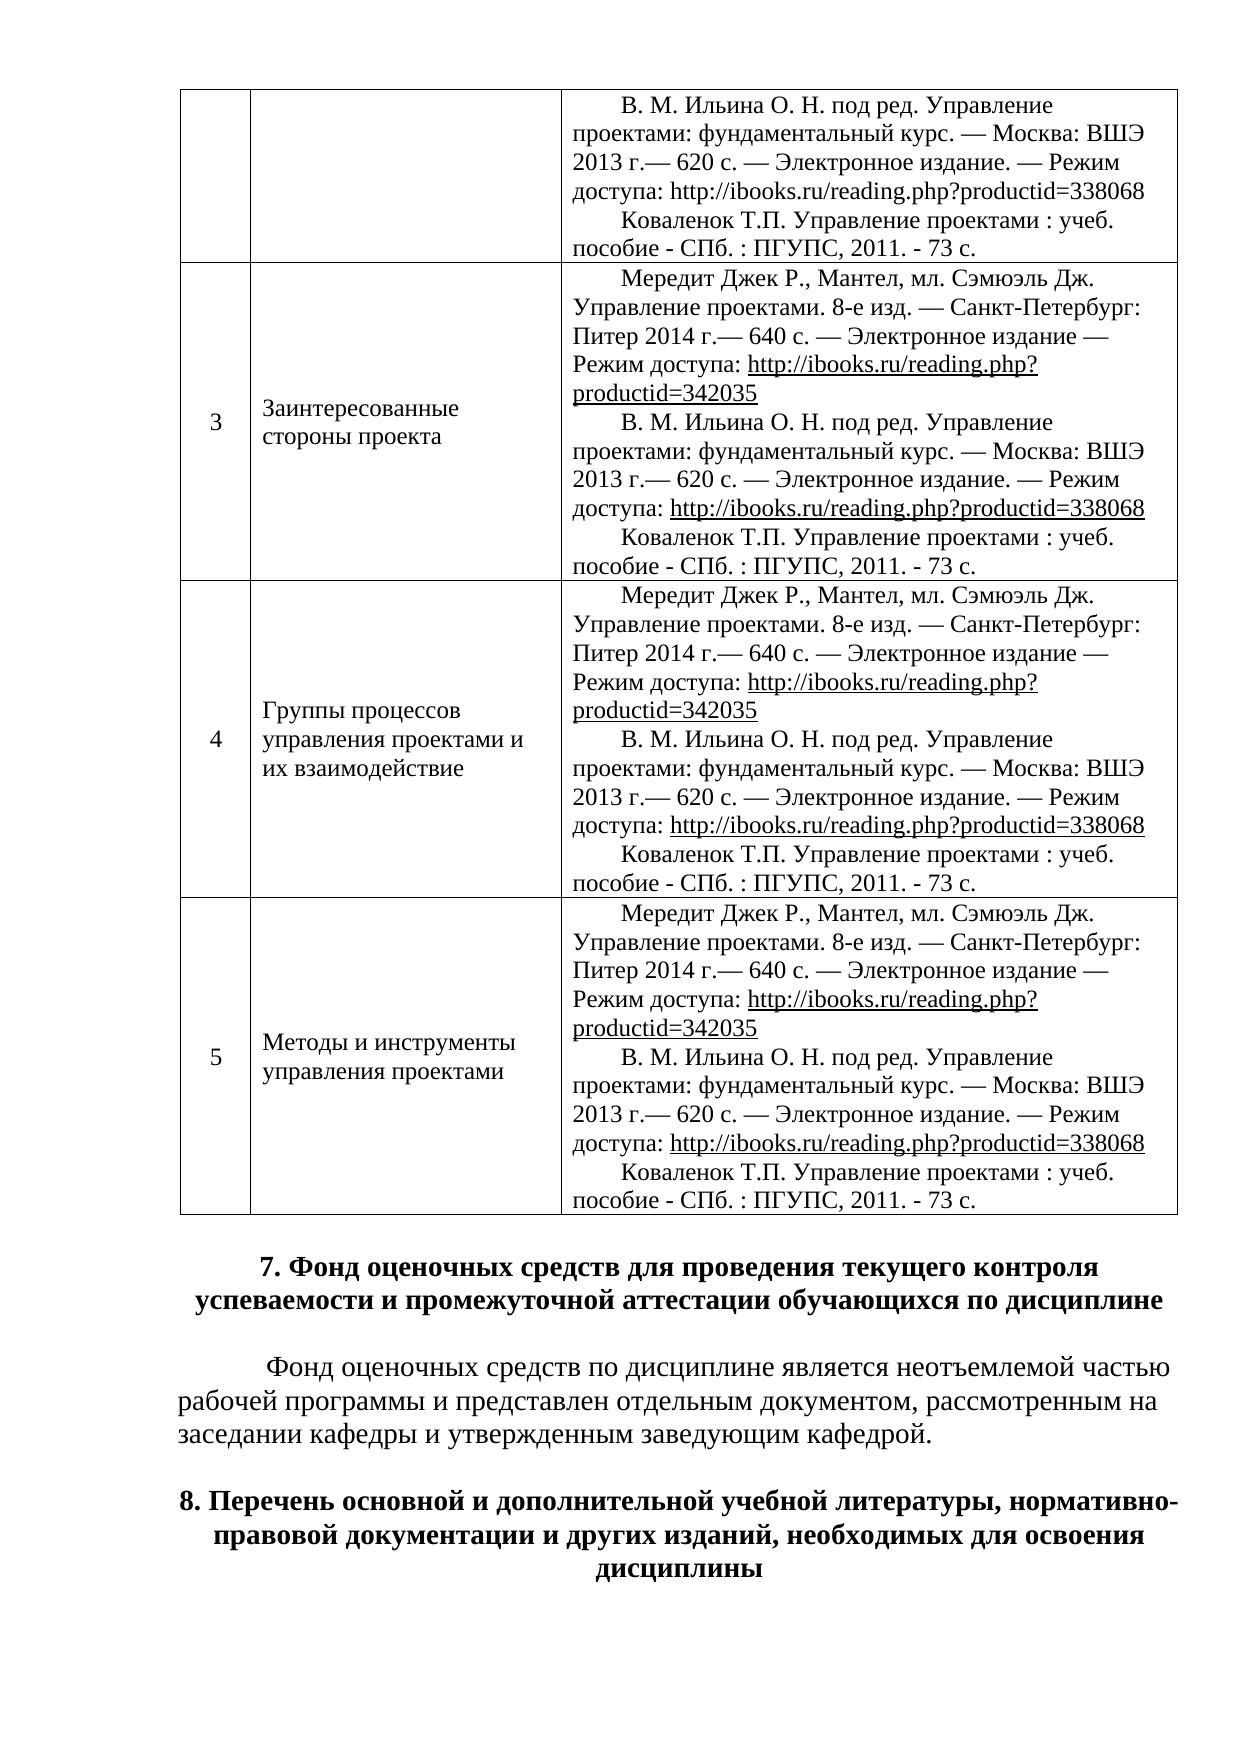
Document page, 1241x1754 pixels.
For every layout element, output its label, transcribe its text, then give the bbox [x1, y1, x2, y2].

text 8. Перечень основной и дополнительной учебной литературы, нормативно-правовой документации и других изданий, необходимых для освоения дисциплины [177, 1483, 1181, 1584]
table_cell Методы и инструменты управления проектами [251, 898, 561, 1214]
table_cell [562, 90, 1177, 262]
text Фонд оценочных средств по дисциплине является неотъемлемой частью рабочей программы и представлен отдельным документом, рассмотренным на заседании кафедры и утвержденным заведующим кафедрой. [177, 1349, 1181, 1450]
table_cell Заинтересованные стороны проекта [251, 263, 561, 579]
table_cell Группы процессов управления проектами и их взаимодействие [251, 581, 561, 897]
table_cell 5 [181, 898, 250, 1214]
table_cell 3 [181, 263, 250, 579]
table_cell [251, 90, 561, 262]
table_cell 4 [181, 581, 250, 897]
table_cell 2 [181, 90, 250, 262]
text 7. Фонд оценочных средств для проведения текущего контроля успеваемости и промежуточной аттестации обучающихся по дисциплине [177, 1249, 1181, 1316]
